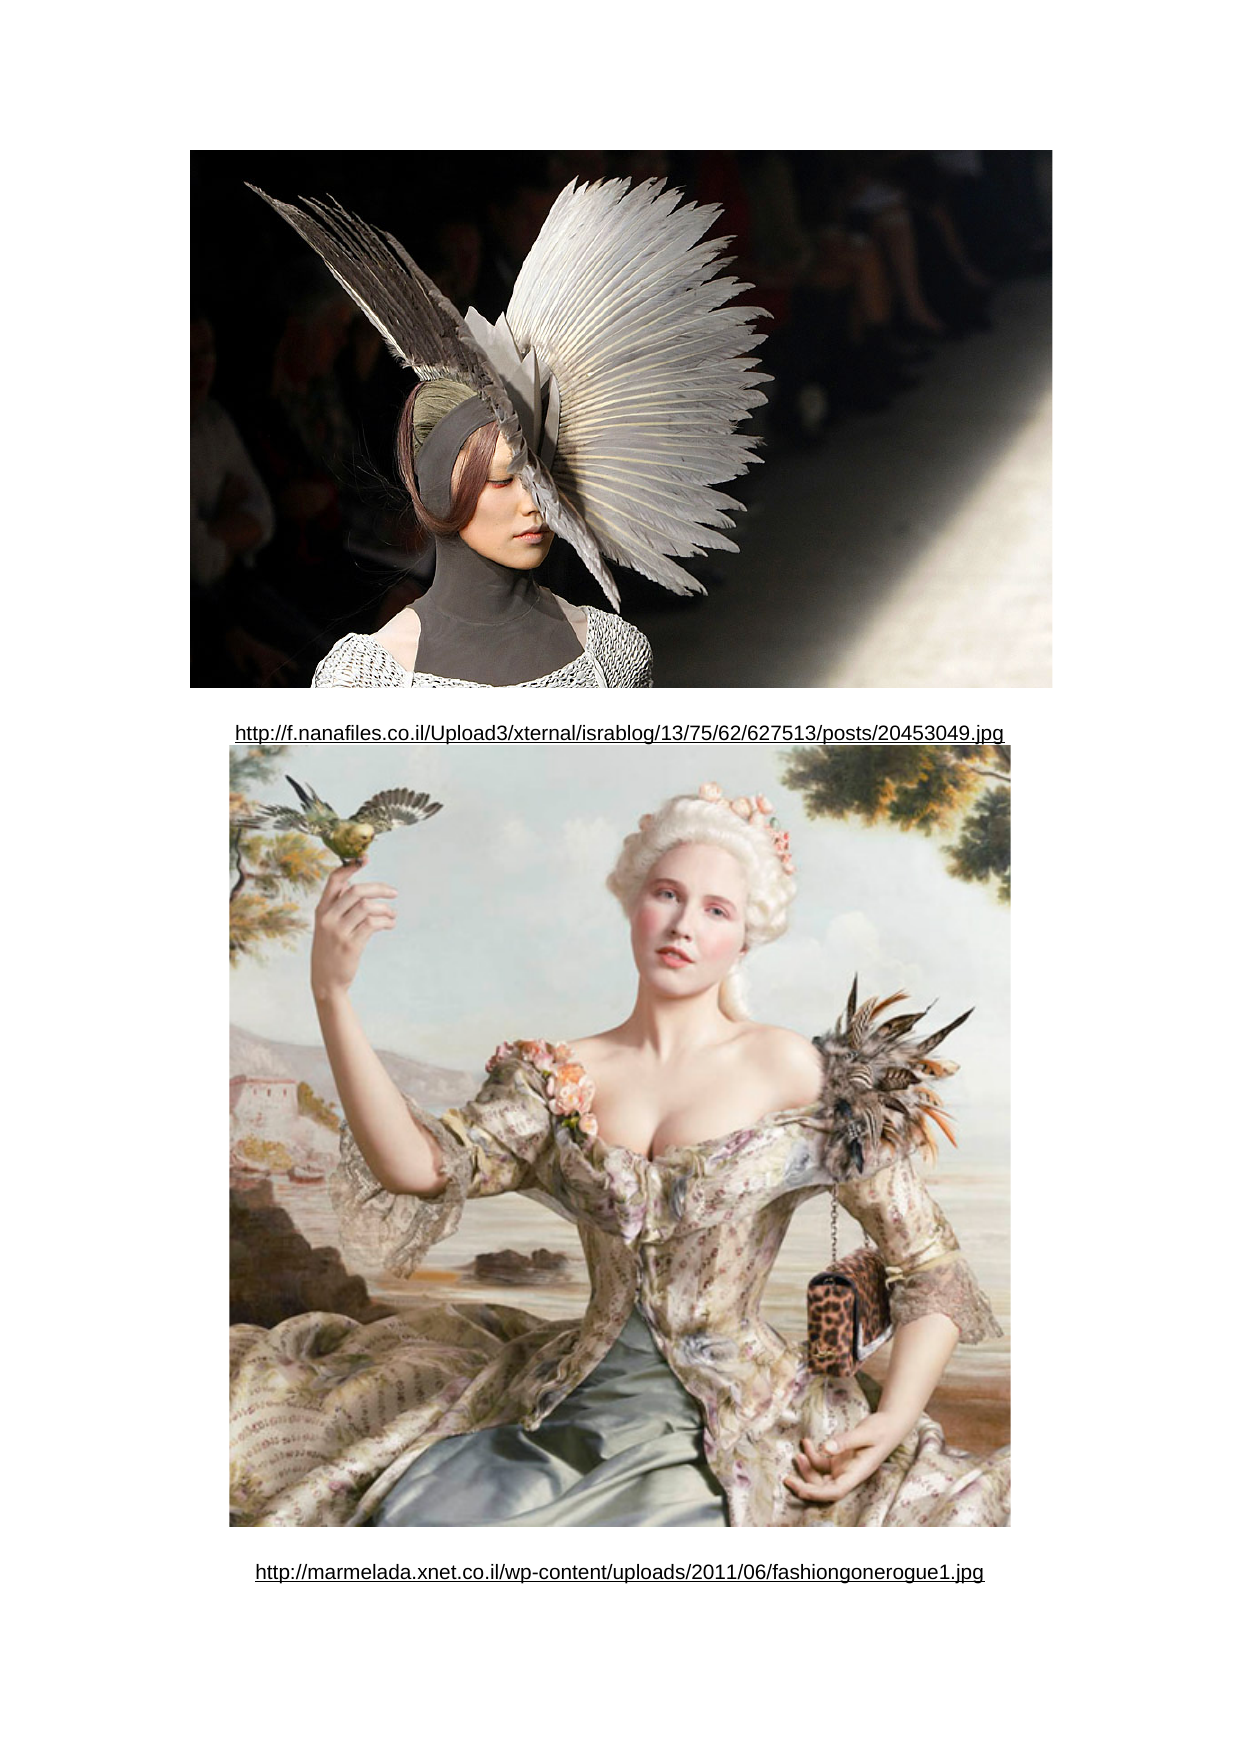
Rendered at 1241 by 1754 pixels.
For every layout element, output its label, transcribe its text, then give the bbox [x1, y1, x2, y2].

picture [229, 745, 1011, 1527]
text http://marmelada.xnet.co.il/wp-content/uploads/2011/06/fashiongonerogue1.jpg [187, 1560, 1053, 1584]
text http://f.nanafiles.co.il/Upload3/xternal/israblog/13/75/62/627513/posts/20453049.jpg [187, 721, 1053, 745]
picture [190, 150, 1053, 688]
